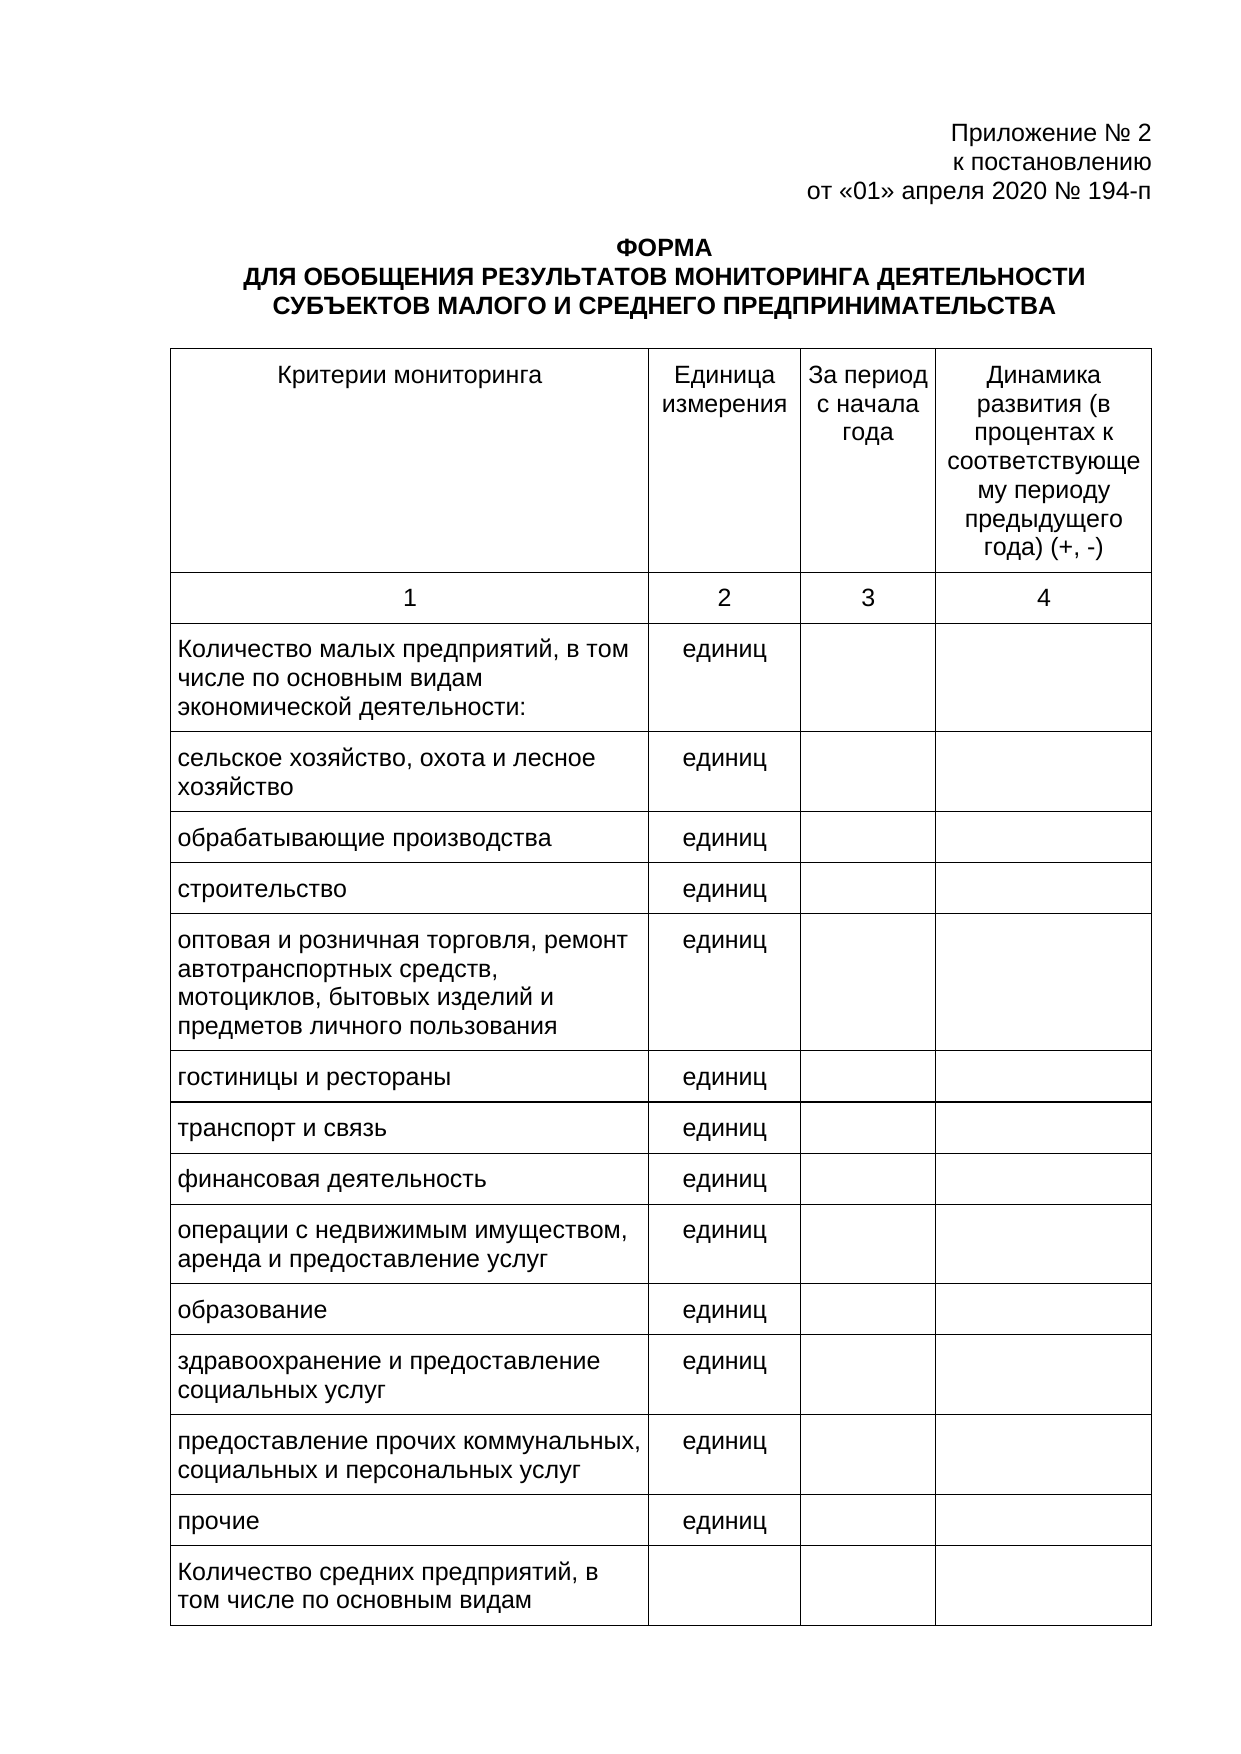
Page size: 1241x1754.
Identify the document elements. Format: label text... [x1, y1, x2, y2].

table_cell [936, 1335, 1151, 1414]
text ДЛЯ ОБОБЩЕНИЯ РЕЗУЛЬТАТОВ МОНИТОРИНГА ДЕЯТЕЛЬНОСТИ [177, 262, 1152, 291]
table_cell [936, 863, 1151, 913]
table_cell [936, 1495, 1151, 1545]
text Приложение № 2 [177, 118, 1152, 147]
table_cell [801, 1546, 935, 1625]
table_cell [936, 1154, 1151, 1203]
table_cell предоставление прочих коммунальных, социальных и персональных услуг [171, 1415, 648, 1494]
table_cell [801, 1284, 935, 1334]
table_cell единиц [649, 1205, 800, 1283]
table_cell оптовая и розничная торговля, ремонт автотранспортных средств, мотоциклов, бытовых изделий и предметов личного пользования [171, 914, 648, 1050]
text к постановлению [177, 147, 1152, 176]
table_cell [801, 1154, 935, 1203]
table_cell образование [171, 1284, 648, 1334]
table_cell [936, 624, 1151, 731]
table_cell [649, 1546, 800, 1625]
table_cell Количество малых предприятий, в том числе по основным видам экономической деятельности: [171, 624, 648, 731]
table_cell [801, 1335, 935, 1414]
table_cell 2 [649, 573, 800, 623]
table_header Единица измерения [649, 349, 800, 572]
table_cell гостиницы и рестораны [171, 1051, 648, 1101]
table_cell финансовая деятельность [171, 1154, 648, 1203]
table_cell [936, 1103, 1151, 1152]
text от «01» апреля 2020 № 194-п [177, 176, 1152, 204]
table_cell [801, 1415, 935, 1494]
table_cell [936, 1546, 1151, 1625]
table_cell здравоохранение и предоставление социальных услуг [171, 1335, 648, 1414]
table_cell [936, 1284, 1151, 1334]
table_cell 4 [936, 573, 1151, 623]
table_cell [936, 732, 1151, 811]
table_cell [801, 1051, 935, 1101]
table_cell [936, 812, 1151, 862]
table_cell обрабатывающие производства [171, 812, 648, 862]
table_cell единиц [649, 1103, 800, 1152]
table_cell [936, 914, 1151, 1050]
table_cell прочие [171, 1495, 648, 1545]
table_header Динамика развития (в процентах к соответствующему периоду предыдущего года) (+, -) [936, 349, 1151, 572]
table_cell единиц [649, 624, 800, 731]
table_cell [171, 1546, 648, 1625]
table_cell [801, 1103, 935, 1152]
table_cell единиц [649, 1335, 800, 1414]
table_cell единиц [649, 1154, 800, 1203]
table_cell 1 [171, 573, 648, 623]
table_cell единиц [649, 1415, 800, 1494]
table_cell [801, 914, 935, 1050]
table_cell [801, 732, 935, 811]
table_cell [801, 624, 935, 731]
table_cell [801, 1205, 935, 1283]
table_cell [936, 1051, 1151, 1101]
table_cell единиц [649, 1284, 800, 1334]
table_cell операции с недвижимым имуществом, аренда и предоставление услуг [171, 1205, 648, 1283]
text СУБЪЕКТОВ МАЛОГО И СРЕДНЕГО ПРЕДПРИНИМАТЕЛЬСТВА [177, 291, 1152, 319]
table_cell транспорт и связь [171, 1103, 648, 1152]
table_header Критерии мониторинга [171, 349, 648, 572]
table_cell 3 [801, 573, 935, 623]
table_cell единиц [649, 863, 800, 913]
table_cell строительство [171, 863, 648, 913]
text ФОРМА [177, 233, 1152, 262]
table_cell [936, 1205, 1151, 1283]
table_cell единиц [649, 812, 800, 862]
table_cell единиц [649, 1051, 800, 1101]
table_cell [936, 1415, 1151, 1494]
table_cell [801, 863, 935, 913]
table_cell единиц [649, 914, 800, 1050]
table_header За период с начала года [801, 349, 935, 572]
table_cell единиц [649, 1495, 800, 1545]
table_cell единиц [649, 732, 800, 811]
table_cell [801, 812, 935, 862]
table_cell сельское хозяйство, охота и лесное хозяйство [171, 732, 648, 811]
table_cell [801, 1495, 935, 1545]
